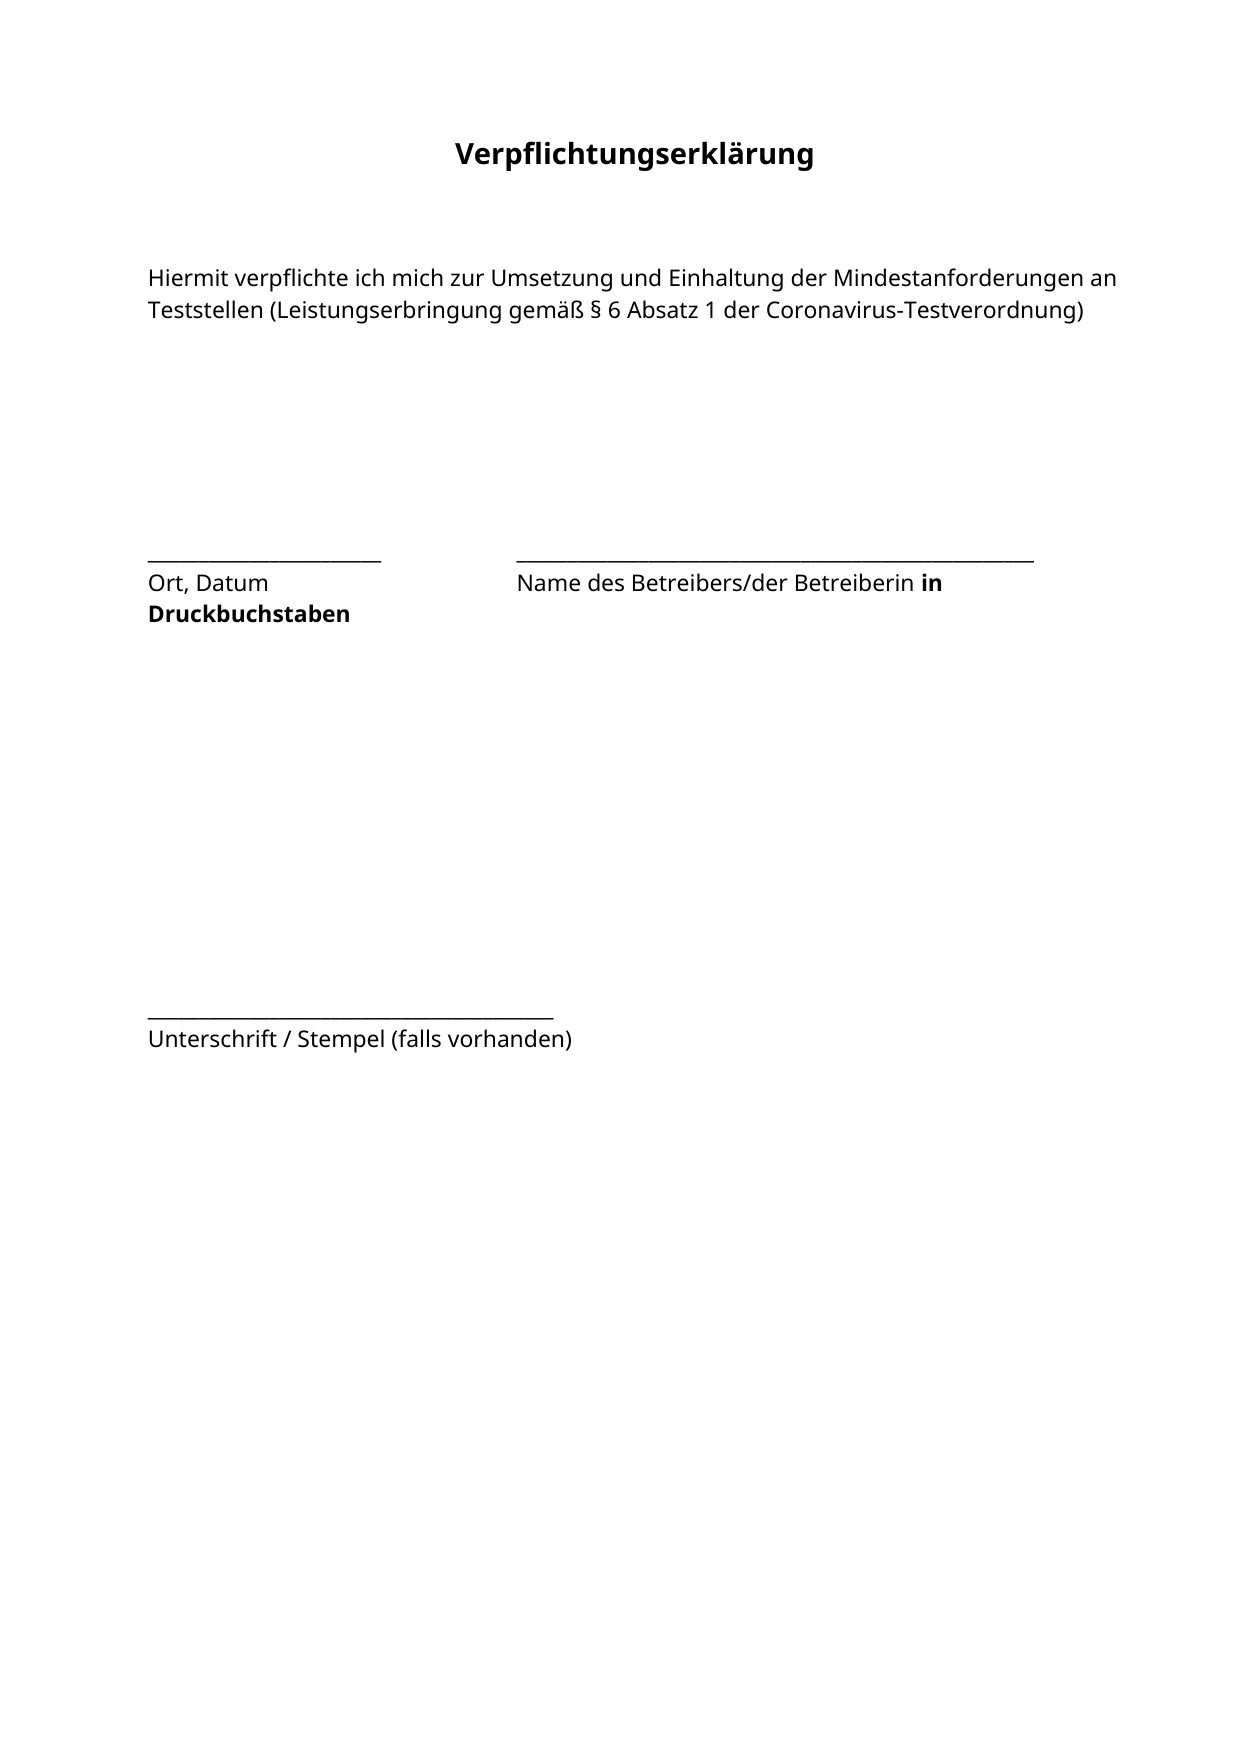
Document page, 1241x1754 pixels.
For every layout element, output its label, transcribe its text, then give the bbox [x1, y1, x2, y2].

text Hiermit verpflichte ich mich zur Umsetzung und Einhaltung der Mindestanforderungen an Teststellen (Leistungserbringung gemäß § 6 Absatz 1 der Coronavirus-Testverordnung) [148, 262, 1122, 325]
text Verpflichtungserklärung [148, 133, 1122, 173]
text _______________________ ___________________________________________________ Ort, Datum Name des Betreibers/der Betreiberin in Druckbuchstaben [148, 535, 1122, 660]
text ________________________________________ Unterschrift / Stempel (falls vorhanden) [148, 991, 1122, 1054]
